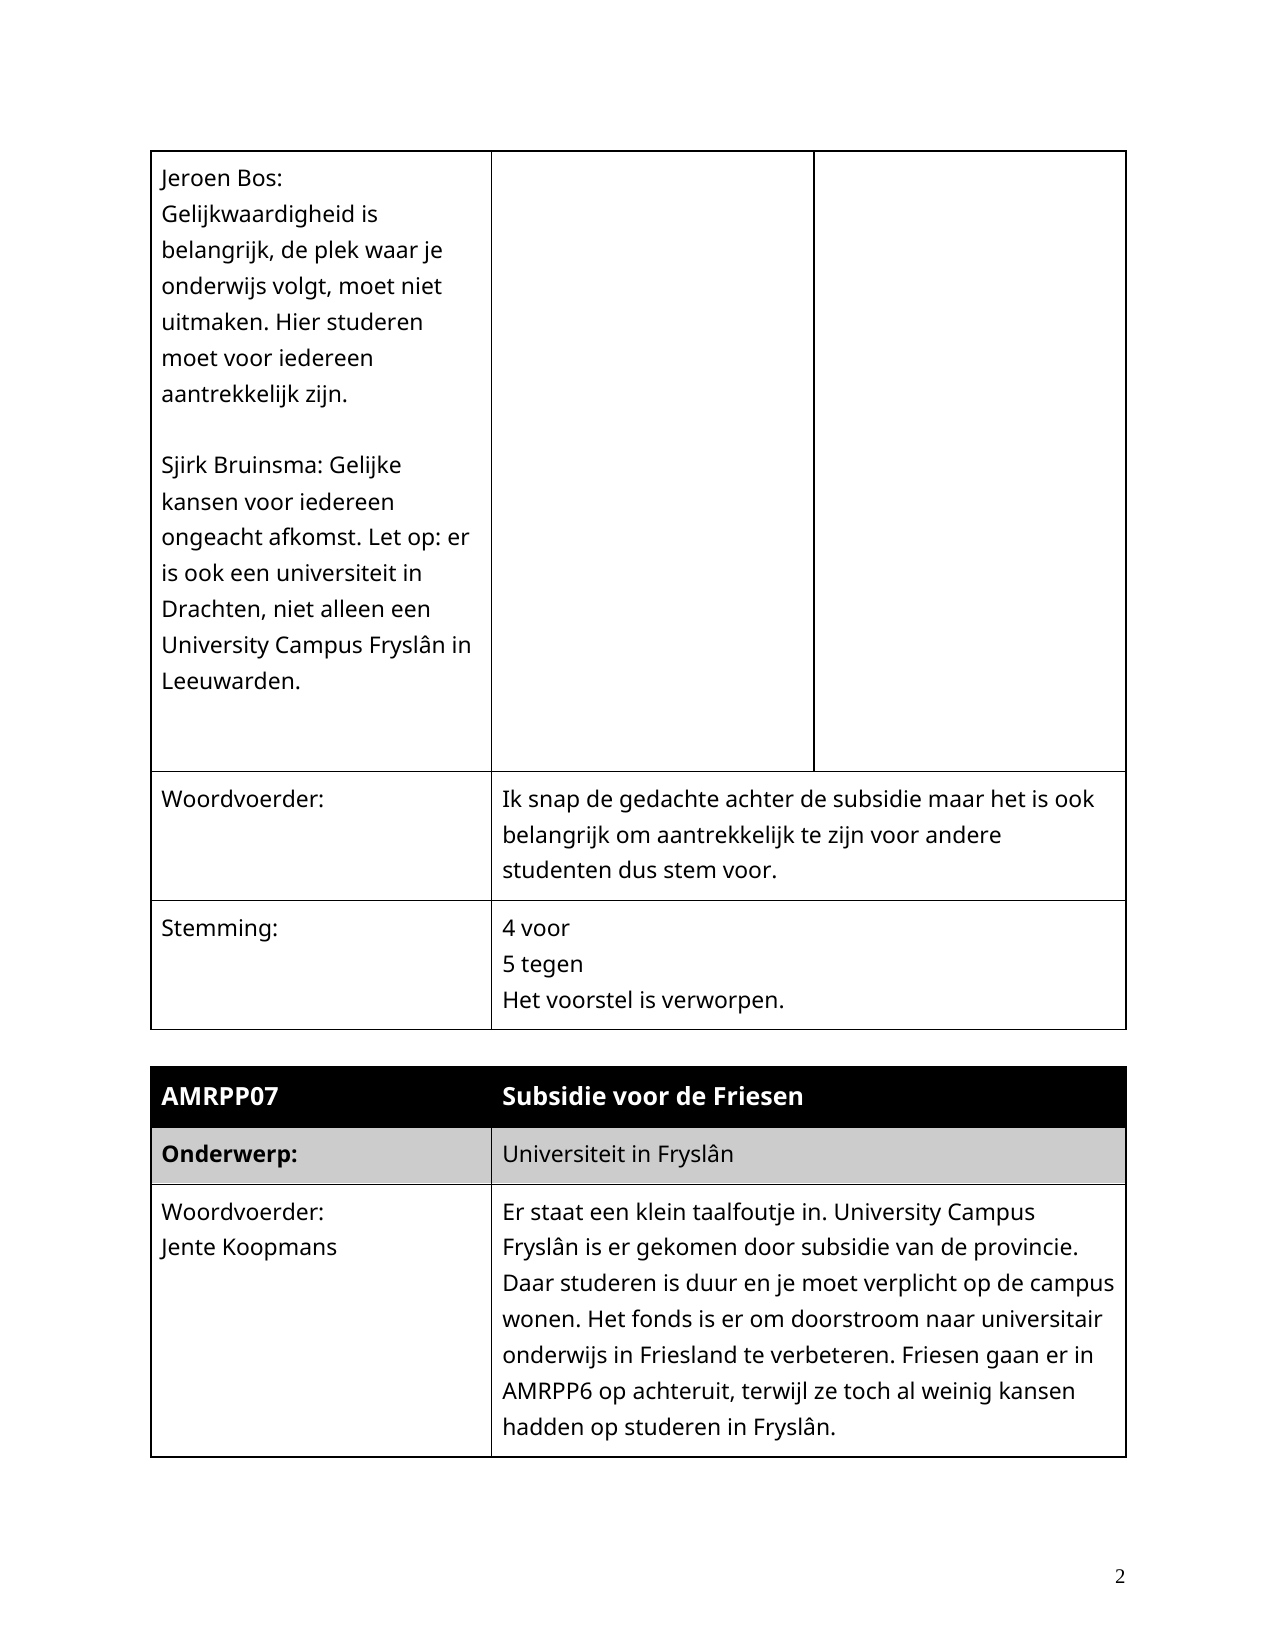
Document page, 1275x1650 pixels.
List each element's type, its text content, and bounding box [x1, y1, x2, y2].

table_cell [492, 152, 813, 771]
table_cell 4 voor 5 tegen Het voorstel is verworpen. [492, 901, 1125, 1029]
table_cell Onderwerp: [152, 1128, 491, 1183]
table_cell Er staat een klein taalfoutje in. University Campus Fryslân is er gekomen door subsidie van de provincie. Daar studeren is duur en je moet verplicht op de campus wonen. Het fonds is er om doorstroom naar universitair onderwijs in Friesland te verbeteren. Friesen gaan er in AMRPP6 op achteruit, terwijl ze toch al weinig kansen hadden op studeren in Fryslân. [492, 1185, 1125, 1456]
table_cell Ik snap de gedachte achter de subsidie maar het is ook belangrijk om aantrekkelijk te zijn voor andere studenten dus stem voor. [492, 772, 1125, 900]
table_cell Woordvoerder: [152, 772, 491, 900]
table_cell Jeroen Bos: Gelijkwaardigheid is belangrijk, de plek waar je onderwijs volgt, moet niet uitmaken. Hier studeren moet voor iedereen aantrekkelijk zijn. Sjirk Bruinsma: Gelijke kansen voor iedereen ongeacht afkomst. Let op: er is ook een universiteit in Drachten, niet alleen een University Campus Fryslân in Leeuwarden. [152, 152, 491, 771]
table_cell [815, 152, 1125, 771]
table_cell Universiteit in Fryslân [492, 1128, 1125, 1183]
table_cell Woordvoerder: Jente Koopmans [152, 1185, 491, 1456]
table_header AMRPP07 [152, 1068, 491, 1126]
table_cell Stemming: [152, 901, 491, 1029]
table_header Subsidie voor de Friesen [492, 1068, 1125, 1126]
